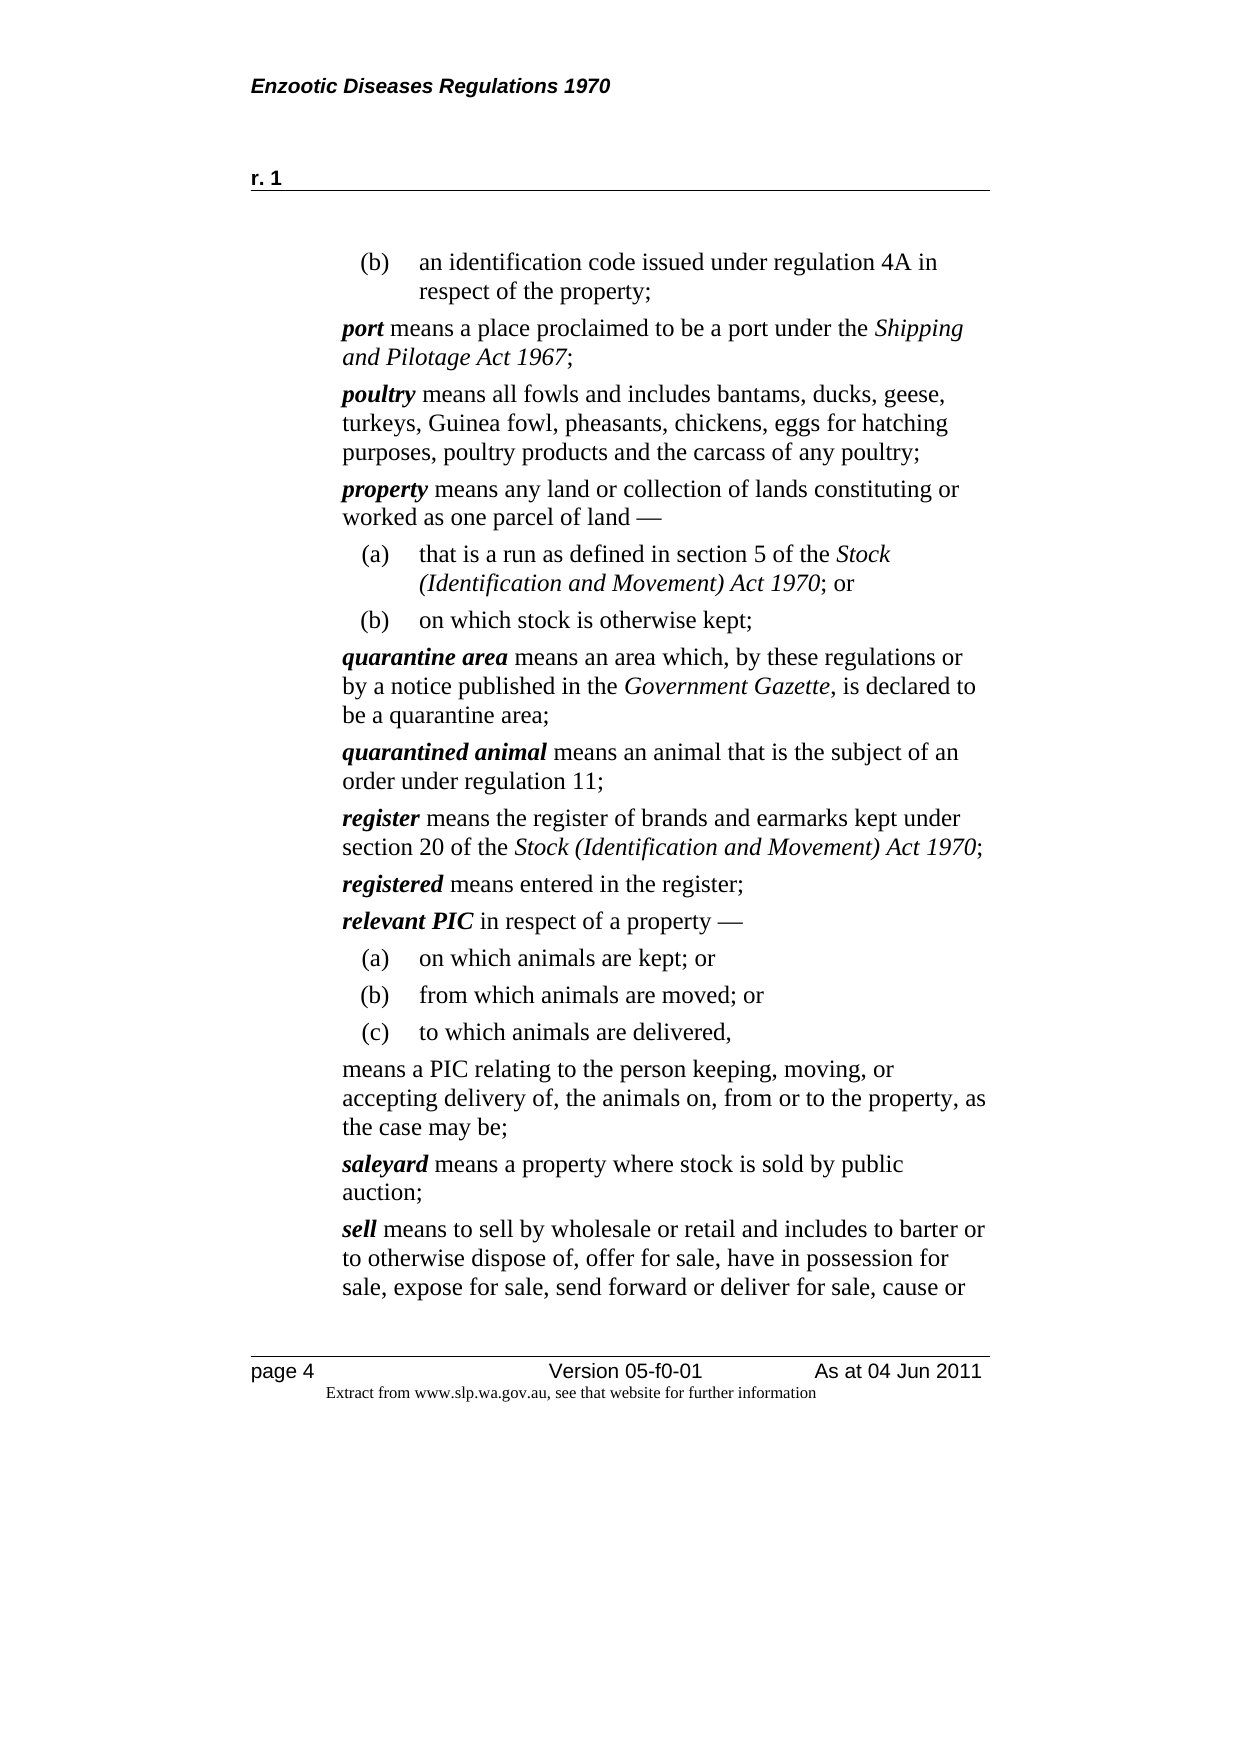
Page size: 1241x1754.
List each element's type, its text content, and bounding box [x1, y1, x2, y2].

text (b) an identification code issued under regulation 4A in respect of the property; [251, 247, 990, 305]
text property means any land or collection of lands constituting or worked as one parcel of land — [251, 474, 990, 531]
text relevant PIC in respect of a property — [251, 906, 990, 934]
text port means a place proclaimed to be a port under the Shipping and Pilotage Act 1967; [251, 313, 990, 371]
text quarantine area means an area which, by these regulations or by a notice published in the Government Gazette, is declared to be a quarantine area; [251, 642, 990, 729]
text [251, 1214, 990, 1301]
text means a PIC relating to the person keeping, moving, or accepting delivery of, the animals on, from or to the property, as the case may be; [251, 1054, 990, 1140]
text (b) from which animals are moved; or [251, 980, 990, 1009]
text poultry means all fowls and includes bantams, ducks, geese, turkeys, Guinea fowl, pheasants, chickens, eggs for hatching purposes, poultry products and the carcass of any poultry; [251, 379, 990, 465]
text quarantined animal means an animal that is the subject of an order under regulation 11; [251, 737, 990, 794]
text (a) on which animals are kept; or [251, 943, 990, 972]
text (b) on which stock is otherwise kept; [251, 605, 990, 634]
text saleyard means a property where stock is sold by public auction; [251, 1149, 990, 1206]
text (a) that is a run as defined in section 5 of the Stock (Identification and Movement) Act 1970; or [251, 539, 990, 597]
text (c) to which animals are delivered, [251, 1017, 990, 1046]
text registered means entered in the register; [251, 869, 990, 897]
text register means the register of brands and earmarks kept under section 20 of the Stock (Identification and Movement) Act 1970; [251, 803, 990, 860]
